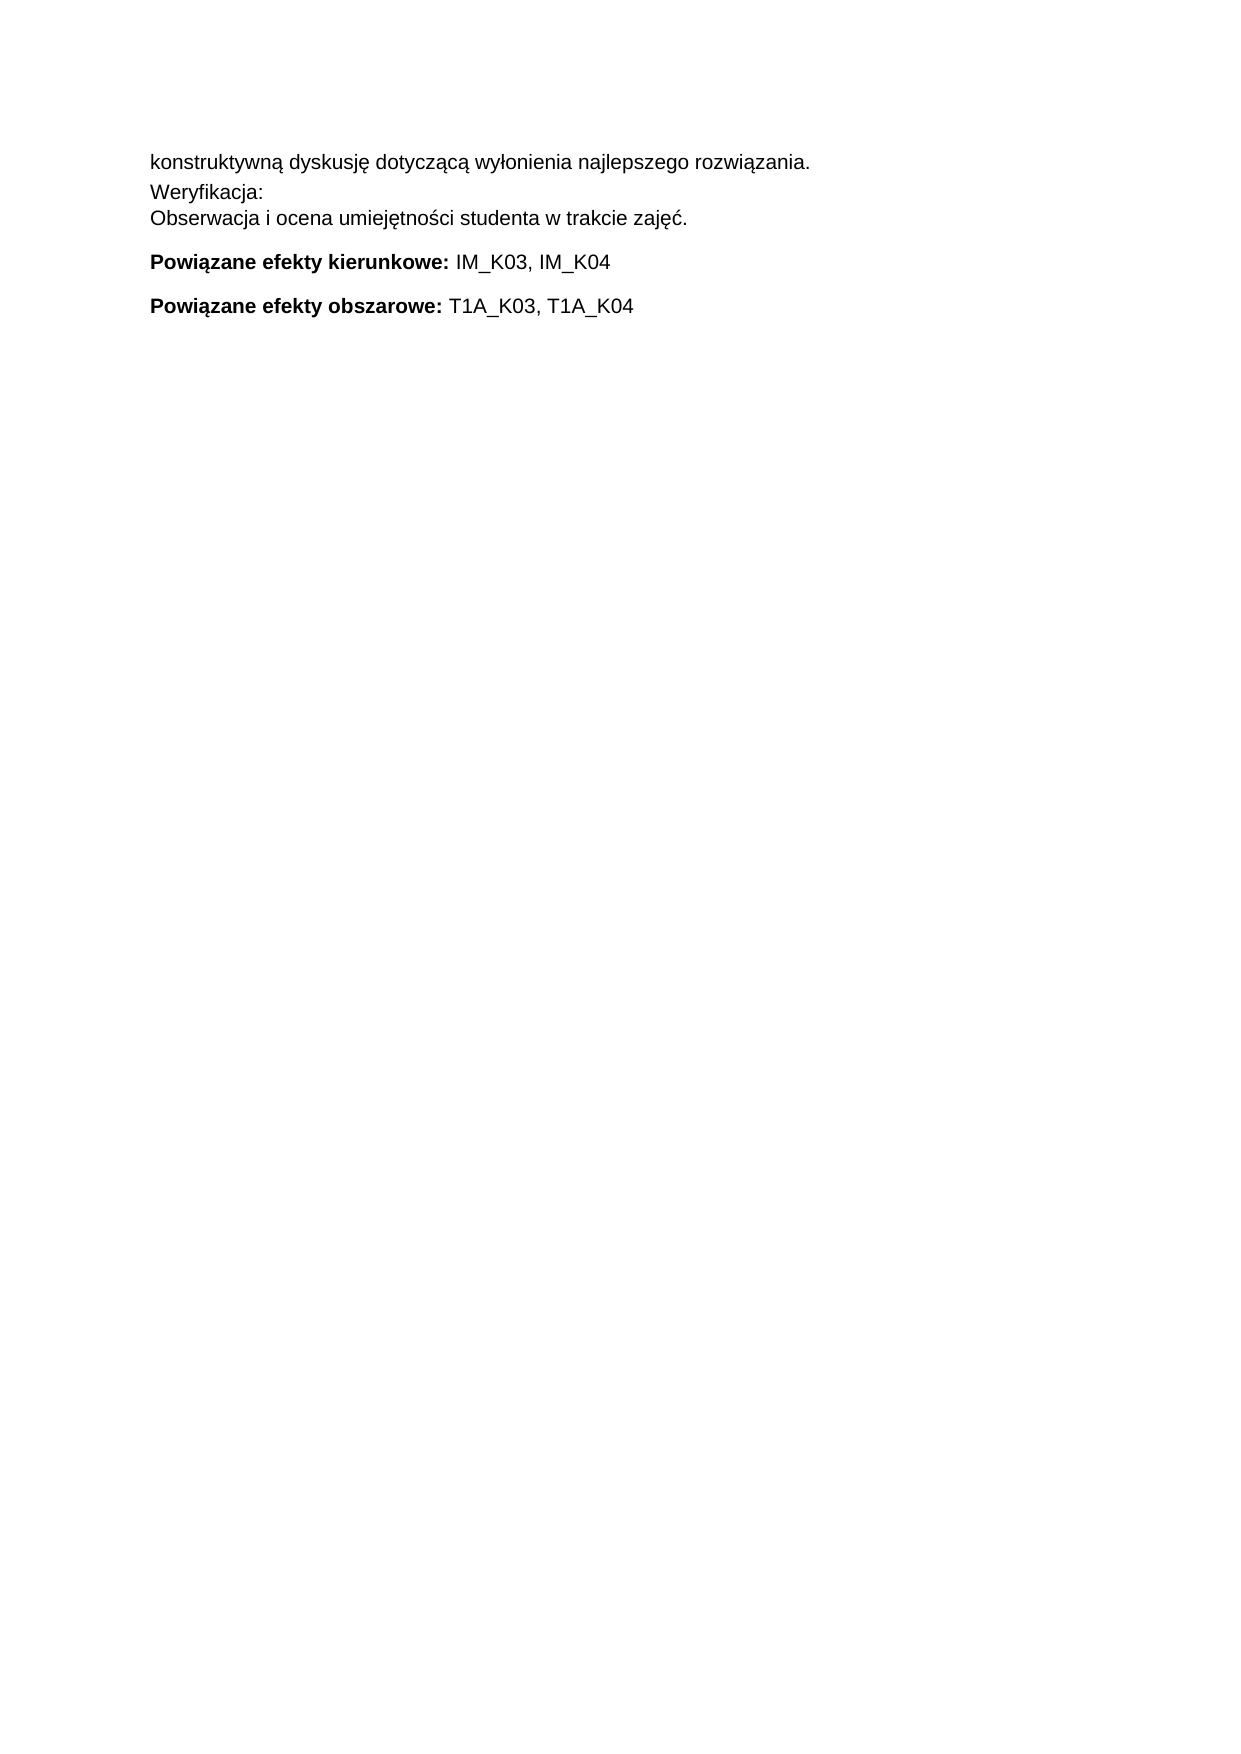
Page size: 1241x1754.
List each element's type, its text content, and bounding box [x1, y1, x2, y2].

text Powiązane efekty obszarowe: T1A_K03, T1A_K04 [150, 294, 1090, 318]
text Weryfikacja: [150, 180, 1090, 204]
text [150, 150, 1090, 174]
text Obserwacja i ocena umiejętności studenta w trakcie zajęć. [150, 206, 1090, 230]
text Powiązane efekty kierunkowe: IM_K03, IM_K04 [150, 250, 1090, 274]
